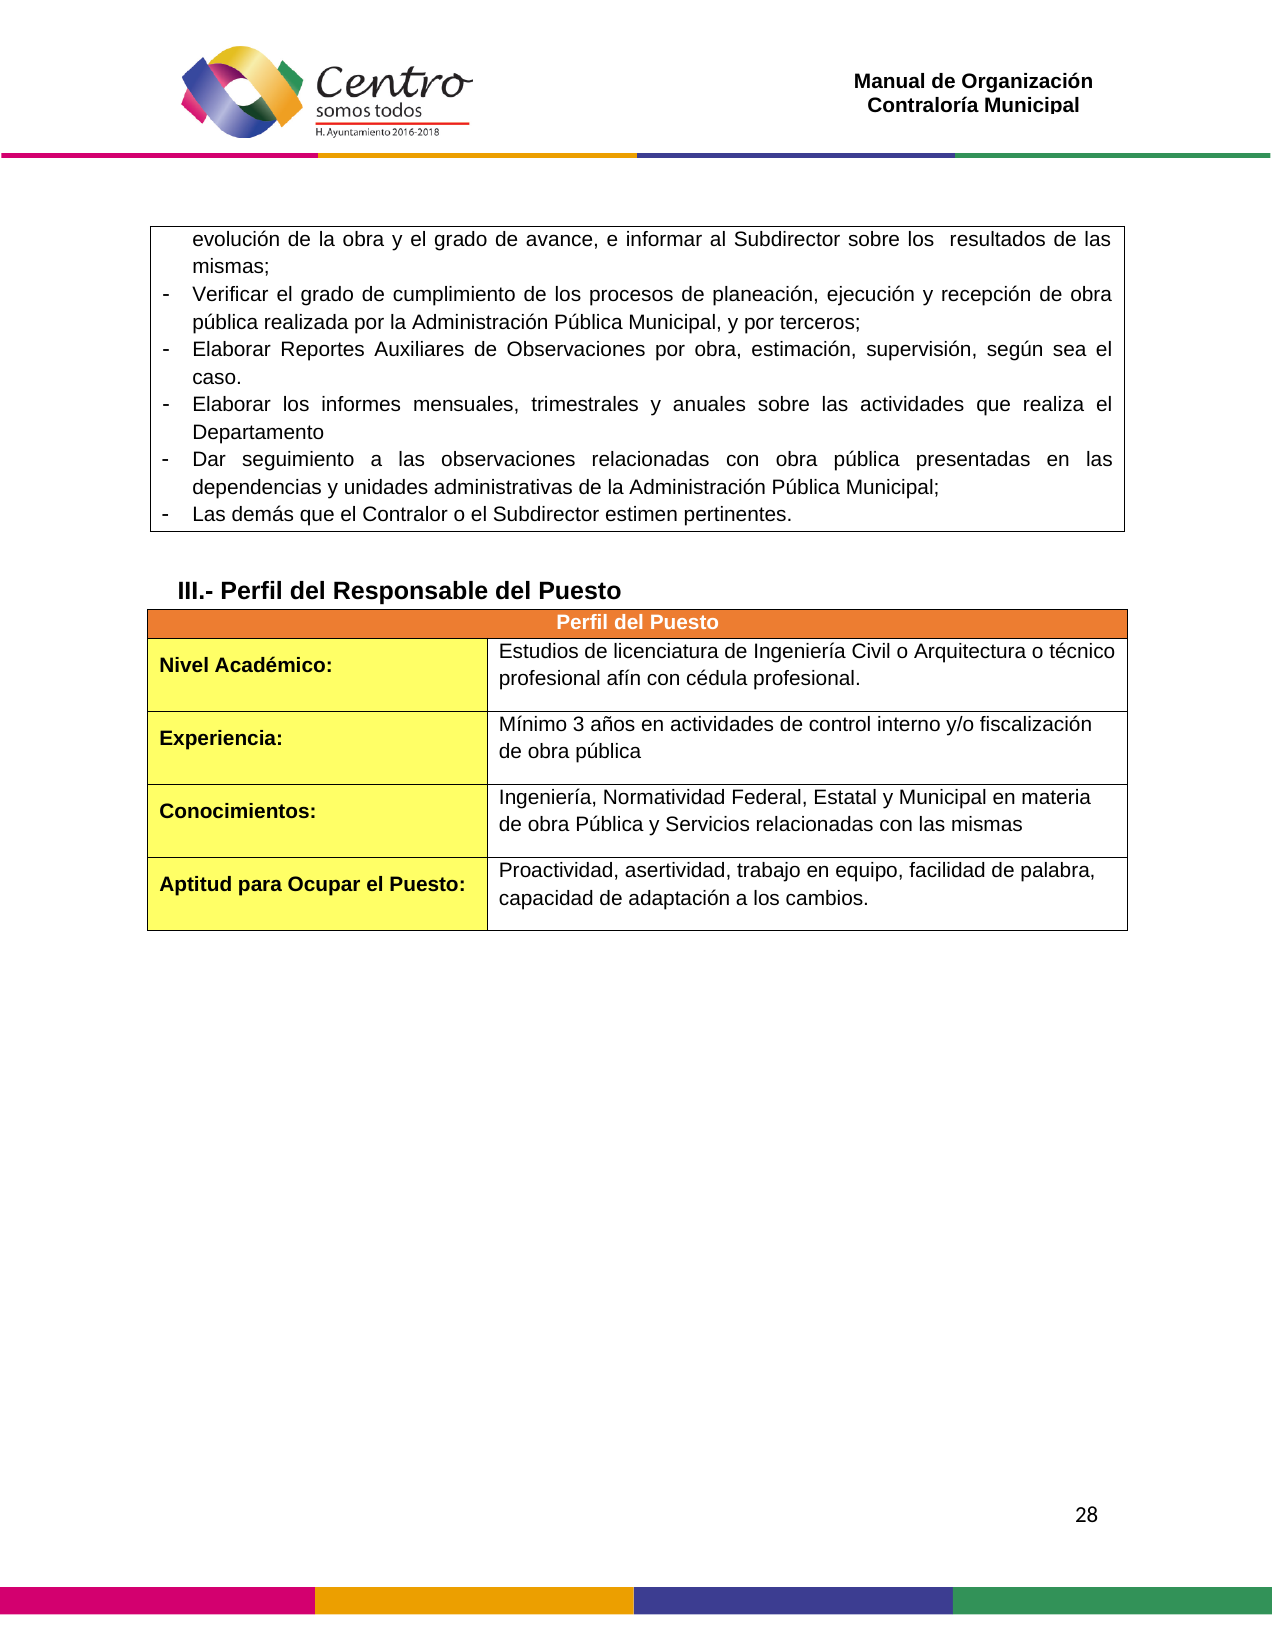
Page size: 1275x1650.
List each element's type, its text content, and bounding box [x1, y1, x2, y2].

table_cell Experiencia: [148, 712, 487, 784]
table_cell Proactividad, asertividad, trabajo en equipo, facilidad de palabra, capacidad de adaptación a los cambios. [488, 858, 1127, 930]
table_cell Aptitud para Ocupar el Puesto: [148, 858, 487, 930]
table_cell Mínimo 3 años en actividades de control interno y/o fiscalización de obra pública [488, 712, 1127, 784]
table_cell Estudios de licenciatura de Ingeniería Civil o Arquitectura o técnico profesional afín con cédula profesional. [488, 639, 1127, 711]
table_cell Nivel Académico: [148, 639, 487, 711]
table_header Perfil del Puesto [148, 610, 1127, 638]
text III.- Perfil del Responsable del Puesto [177, 576, 1098, 604]
table_cell Conocimientos: [148, 785, 487, 857]
table_cell Ingeniería, Normatividad Federal, Estatal y Municipal en materia de obra Pública y Servicios relacionadas con las mismas [488, 785, 1127, 857]
picture [0, 153, 1271, 158]
